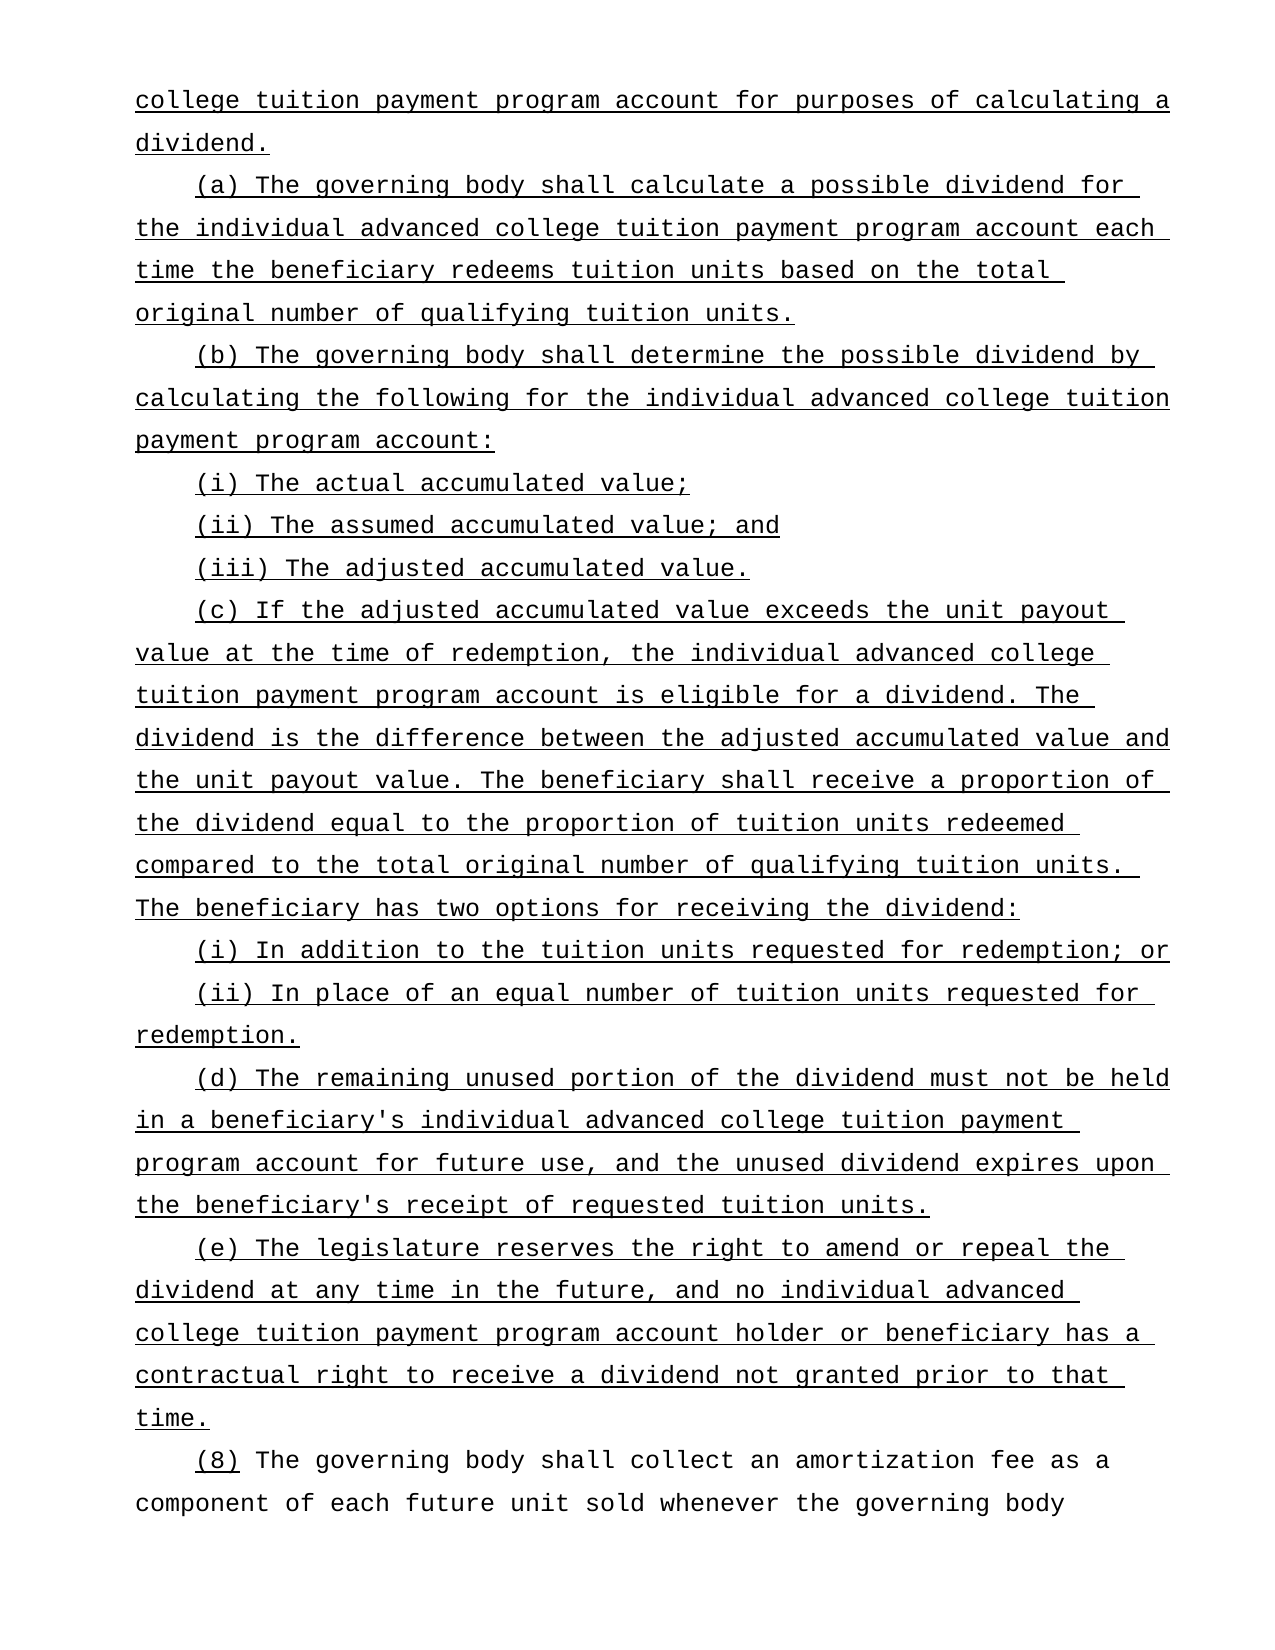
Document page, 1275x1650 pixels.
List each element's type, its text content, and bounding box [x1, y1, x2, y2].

text (a) The governing body shall calculate a possible dividend for the individual advanced college tuition payment program account each time the beneficiary redeems tuition units based on the total original number of qualifying tuition units. [135, 160, 1170, 239]
text (a) The governing body shall calculate a possible dividend for the individual advanced college tuition payment program account each time the beneficiary redeems tuition units based on the total original number of qualifying tuition units. [135, 240, 1170, 330]
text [135, 75, 1170, 111]
text (iii) The adjusted accumulated value. [135, 542, 1170, 585]
text (i) The actual accumulated value; [135, 457, 1170, 500]
text (b) The governing body shall determine the possible dividend by calculating the following for the individual advanced college tuition payment program account: [135, 330, 1170, 409]
text (ii) In place of an equal number of tuition units requested for redemption. [135, 967, 1170, 1052]
text (e) The legislature reserves the right to amend or repeal the dividend at any time in the future, and no individual advanced college tuition payment program account holder or beneficiary has a contractual right to receive a dividend not granted prior to that time. [135, 1222, 1170, 1435]
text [135, 1435, 1170, 1520]
text (d) The remaining unused portion of the dividend must not be held in a beneficiary's individual advanced college tuition payment program account for future use, and the unused dividend expires upon the beneficiary's receipt of requested tuition units. [135, 1052, 1170, 1174]
text (c) If the adjusted accumulated value exceeds the unit payout value at the time of redemption, the individual advanced college tuition payment program account is eligible for a dividend. The dividend is the difference between the adjusted accumulated value and the unit payout value. The beneficiary shall receive a proportion of the dividend equal to the proportion of tuition units redeemed compared to the total original number of qualifying tuition units. The beneficiary has two options for receiving the dividend: [135, 750, 1170, 791]
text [135, 113, 1170, 160]
text (ii) The assumed accumulated value; and [135, 500, 1170, 542]
text (c) If the adjusted accumulated value exceeds the unit payout value at the time of redemption, the individual advanced college tuition payment program account is eligible for a dividend. The dividend is the difference between the adjusted accumulated value and the unit payout value. The beneficiary shall receive a proportion of the dividend equal to the proportion of tuition units redeemed compared to the total original number of qualifying tuition units. The beneficiary has two options for receiving the dividend: [135, 585, 1170, 749]
text (i) In addition to the tuition units requested for redemption; or [135, 925, 1170, 967]
text (b) The governing body shall determine the possible dividend by calculating the following for the individual advanced college tuition payment program account: [135, 410, 1170, 457]
text (c) If the adjusted accumulated value exceeds the unit payout value at the time of redemption, the individual advanced college tuition payment program account is eligible for a dividend. The dividend is the difference between the adjusted accumulated value and the unit payout value. The beneficiary shall receive a proportion of the dividend equal to the proportion of tuition units redeemed compared to the total original number of qualifying tuition units. The beneficiary has two options for receiving the dividend: [135, 793, 1170, 925]
text (d) The remaining unused portion of the dividend must not be held in a beneficiary's individual advanced college tuition payment program account for future use, and the unused dividend expires upon the beneficiary's receipt of requested tuition units. [135, 1175, 1170, 1222]
